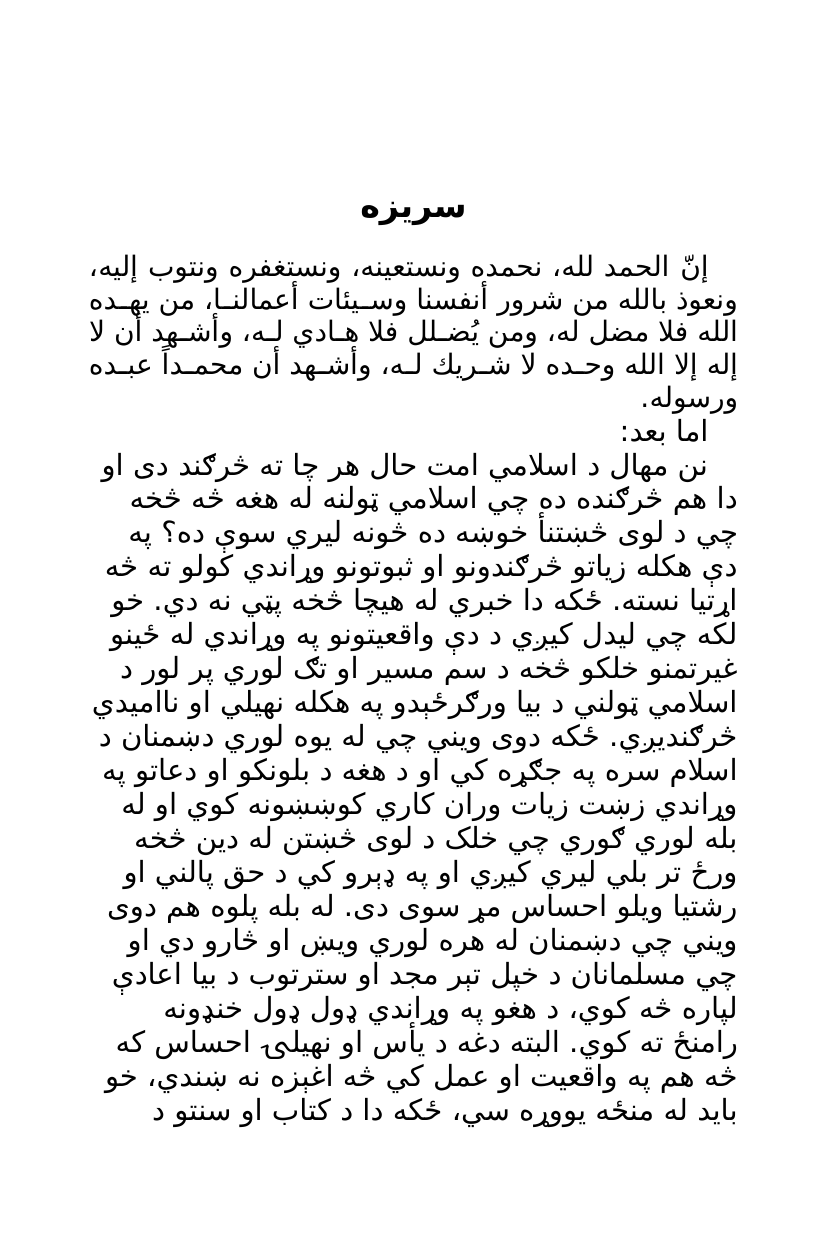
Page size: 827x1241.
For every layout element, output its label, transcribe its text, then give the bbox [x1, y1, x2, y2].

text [89, 448, 738, 1127]
text إنّ الحمد لله، نحمده ونستعينه، ونستغفره ونتوب إليه، ونعوذ بالله من شرور أنفسنا وسيئات أعمالنا، من يهده الله فلا مضل له، ومن يُضلل فلا هادي له، وأشهد أن لا إله إلا الله وحده لا شريك له، وأشهد أن محمداً عبده ورسوله. [89, 250, 738, 414]
text سريزه [89, 186, 738, 225]
text اما بعد: [89, 414, 738, 448]
